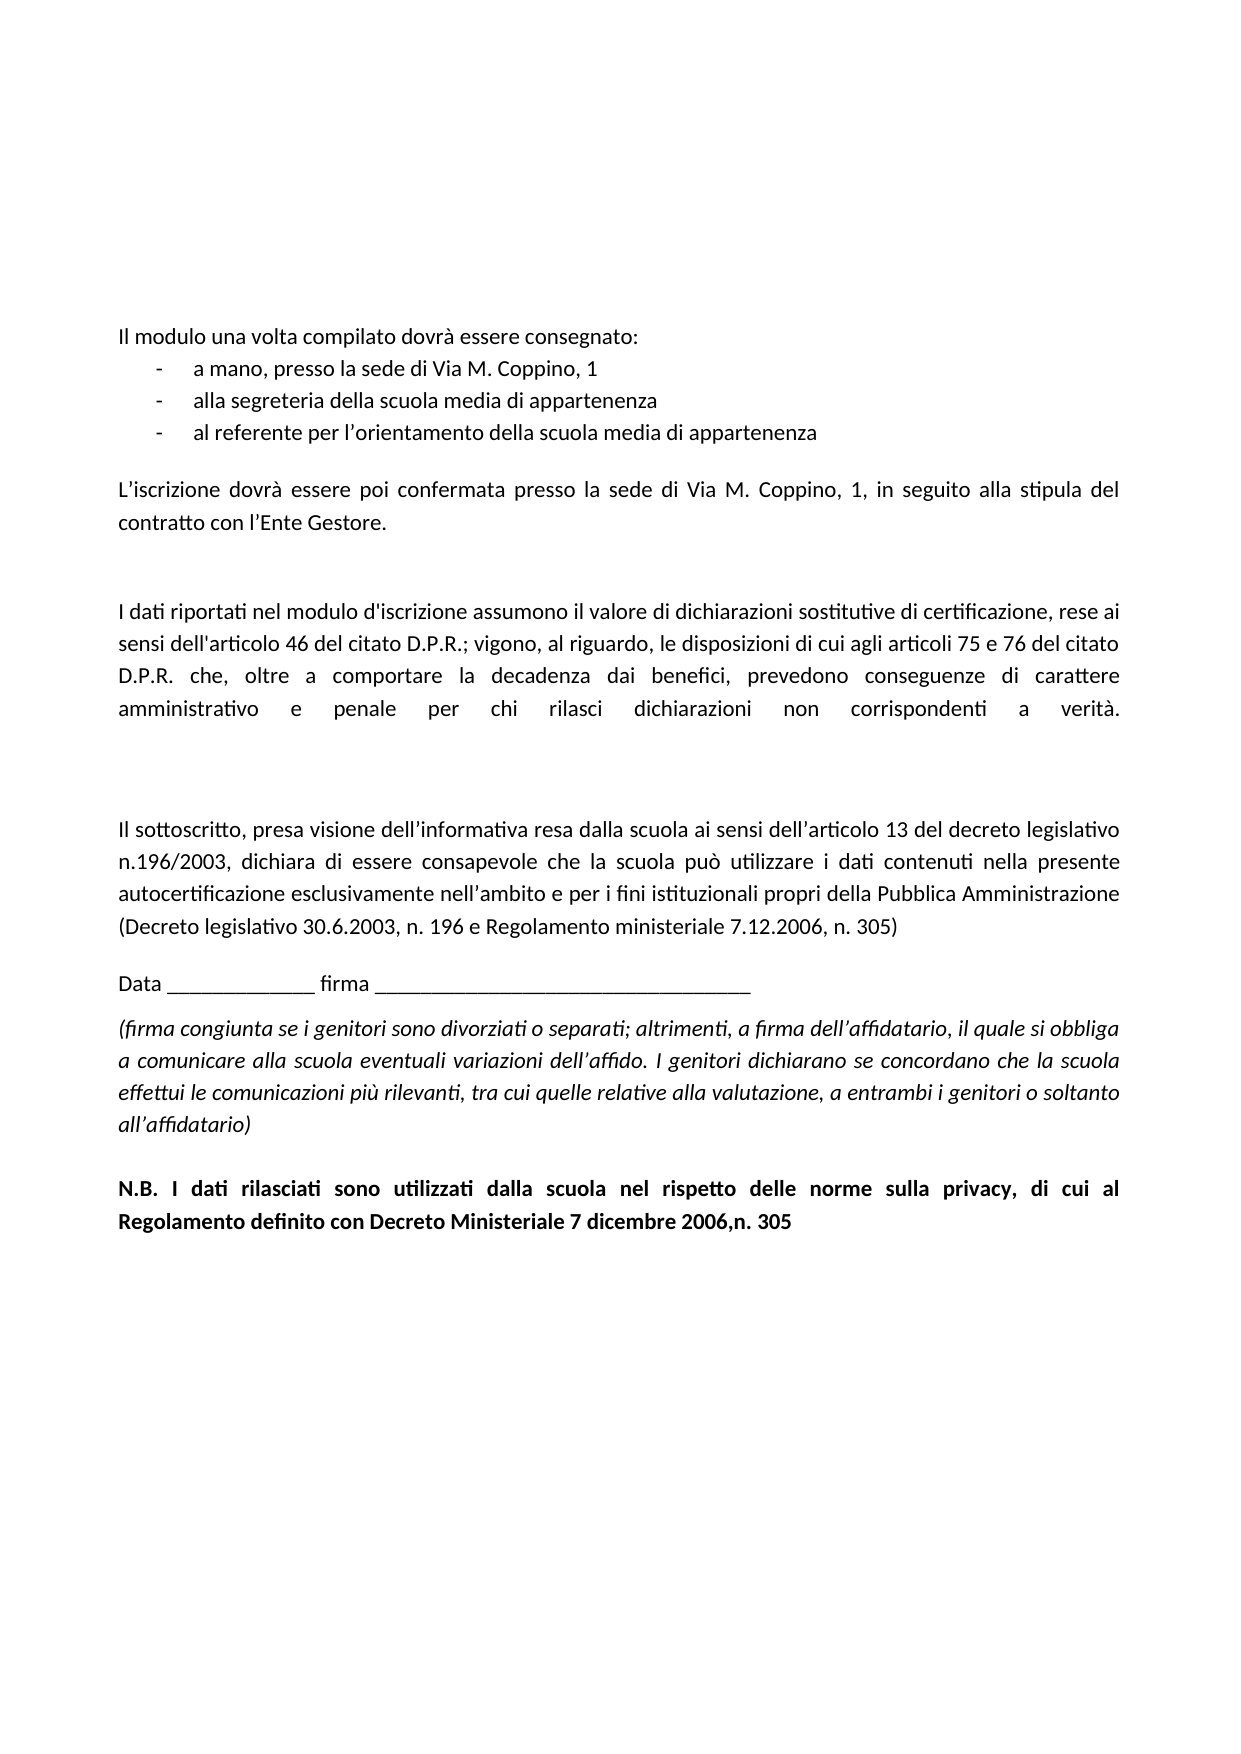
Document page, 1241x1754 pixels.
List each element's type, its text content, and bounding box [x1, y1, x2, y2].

list alla segreteria della scuola media di appartenenza [156, 386, 1122, 414]
text I dati riportati nel modulo d'iscrizione assumono il valore di dichiarazioni sostitutive di certificazione, rese ai sensi dell'articolo 46 del citato D.P.R.; vigono, al riguardo, le disposizioni di cui agli articoli 75 e 76 del citato D.P.R. che, oltre a comportare la decadenza dai benefici, prevedono conseguenze di carattere amministrativo e penale per chi rilasci dichiarazioni non corrispondenti a verità. [118, 597, 1122, 754]
text (firma congiunta se i genitori sono divorziati o separati; altrimenti, a firma dell’affidatario, il quale si obbliga a comunicare alla scuola eventuali variazioni dell’affido. I genitori dichiarano se concordano che la scuola effettui le comunicazioni più rilevanti, tra cui quelle relative alla valutazione, a entrambi i genitori o soltanto all’affidatario) [118, 1014, 1122, 1138]
text Data _____________ firma _________________________________ [118, 969, 1122, 997]
text Il modulo una volta compilato dovrà essere consegnato: [118, 322, 1122, 350]
text L’iscrizione dovrà essere poi confermata presso la sede di Via M. Coppino, 1, in seguito alla stipula del contratto con l’Ente Gestore. [118, 476, 1122, 536]
list al referente per l’orientamento della scuola media di appartenenza [156, 418, 1122, 446]
list a mano, presso la sede di Via M. Coppino, 1 [156, 354, 1122, 382]
text N.B. I dati rilasciati sono utilizzati dalla scuola nel rispetto delle norme sulla privacy, di cui al Regolamento definito con Decreto Ministeriale 7 dicembre 2006,n. 305 [118, 1174, 1122, 1235]
text Il sottoscritto, presa visione dell’informativa resa dalla scuola ai sensi dell’articolo 13 del decreto legislativo n.196/2003, dichiara di essere consapevole che la scuola può utilizzare i dati contenuti nella presente autocertificazione esclusivamente nell’ambito e per i fini istituzionali propri della Pubblica Amministrazione (Decreto legislativo 30.6.2003, n. 196 e Regolamento ministeriale 7.12.2006, n. 305) [118, 815, 1122, 940]
